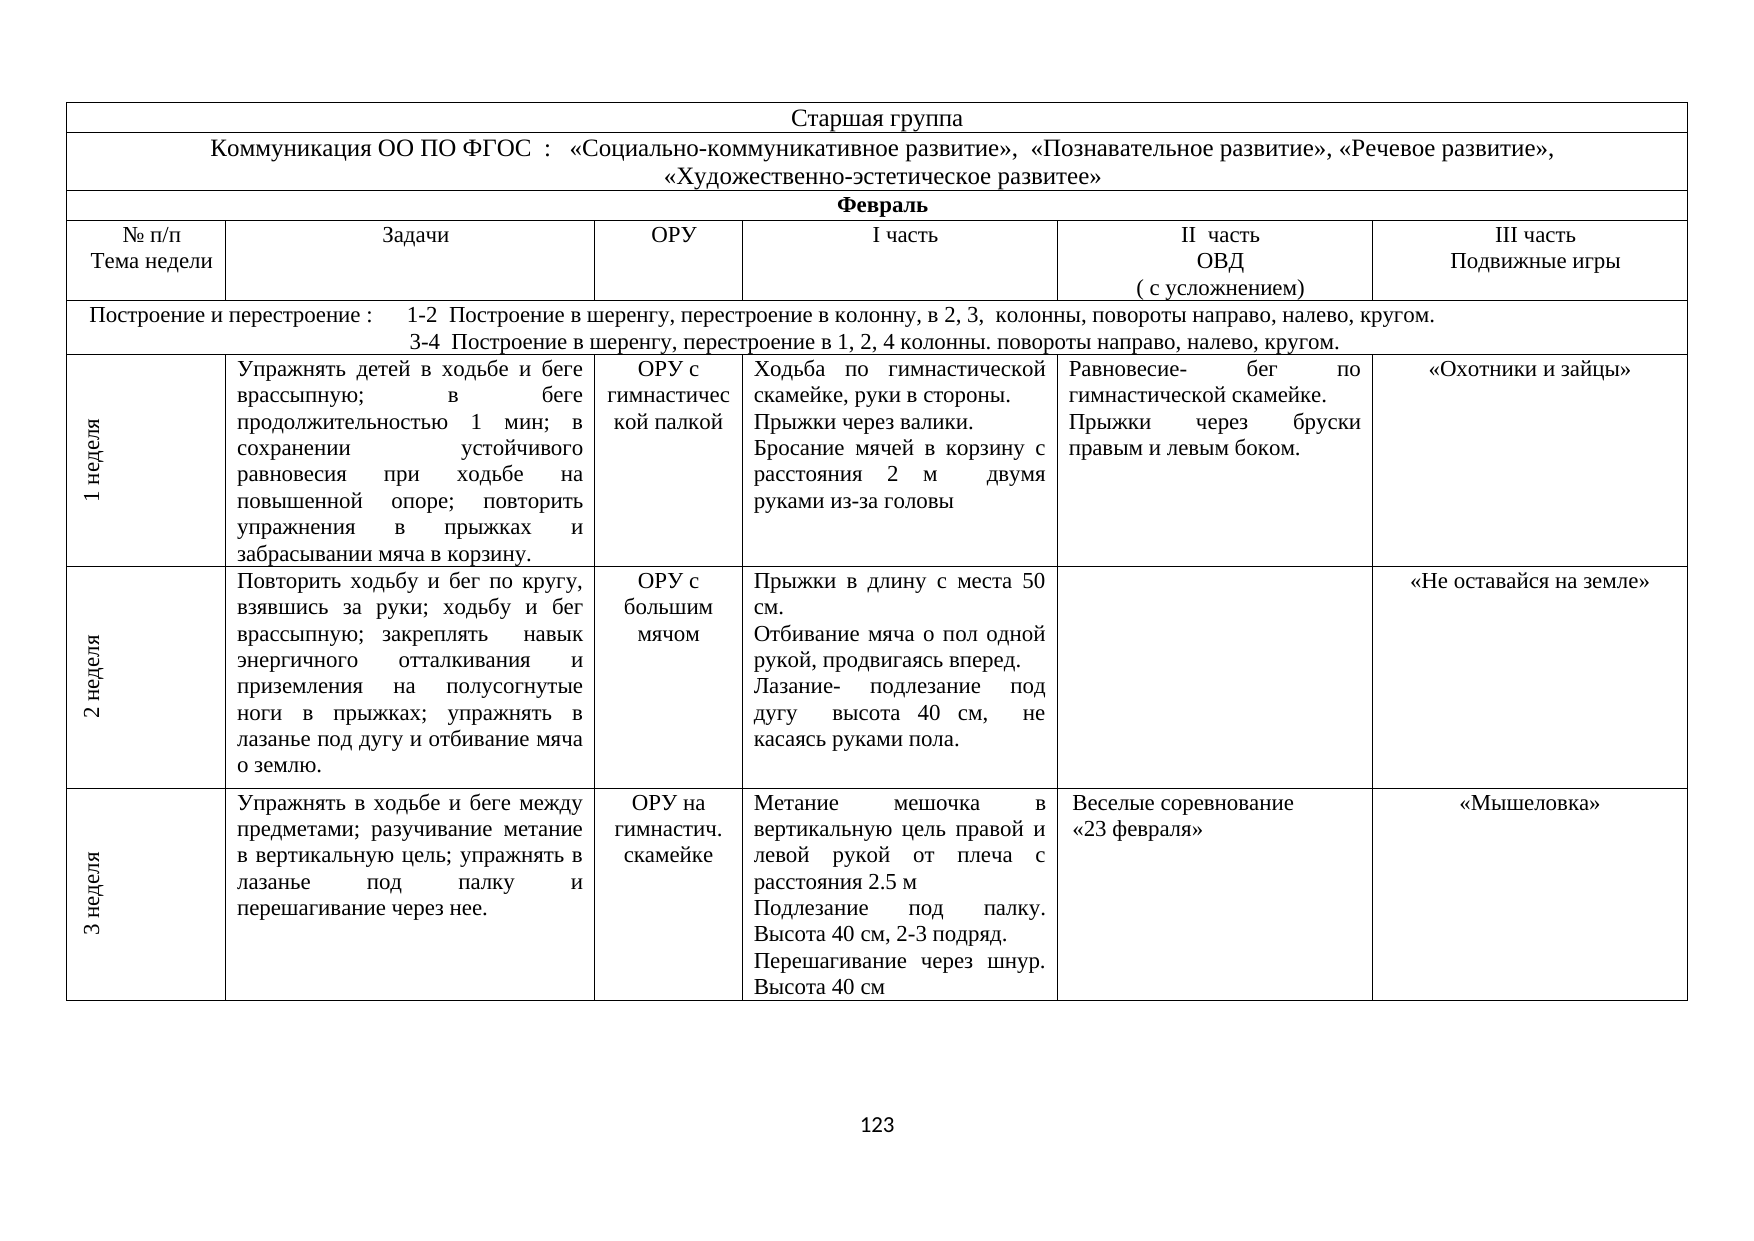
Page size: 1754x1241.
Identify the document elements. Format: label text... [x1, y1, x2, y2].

table_cell Прыжки в длину с места 50 см. Отбивание мяча о пол одной рукой, продвигаясь вперед. Лазание- подлезание под дугу высота 40 см, не касаясь руками пола. [743, 567, 1057, 788]
table_cell Равновесие- бег по гимнастической скамейке. Прыжки через бруски правым и левым боком. [1058, 355, 1372, 566]
table_cell «Охотники и зайцы» [1373, 355, 1687, 566]
table_cell 2 неделя [67, 567, 225, 788]
table_cell Февраль [67, 191, 1687, 220]
table_cell Упражнять детей в ходьбе и беге врассыпную; в беге продолжительностью 1 мин; в сохранении устойчивого равновесия при ходьбе на повышенной опоре; повторить упражнения в прыжках и забрасывании мяча в корзину. [226, 355, 594, 566]
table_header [67, 103, 1687, 132]
table_cell Метание мешочка в вертикальную цель правой и левой рукой от плеча с расстояния 2.5 м Подлезание под палку. Высота 40 см, 2-3 подряд. Перешагивание через шнур. Высота 40 см [743, 789, 1057, 999]
table_cell ОРУ на гимнастич. скамейке [595, 789, 742, 999]
table_cell [1058, 567, 1372, 788]
table_cell I часть [743, 221, 1057, 300]
table_cell Задачи [226, 221, 594, 300]
table_cell ОРУ с гимнастической палкой [595, 355, 742, 566]
table_cell Коммуникация ОО ПО ФГОС : «Социально-коммуникативное развитие», «Познавательное развитие», «Речевое развитие», «Художественно-эстетическое развитее» [67, 133, 1687, 190]
table_cell 1 неделя [67, 355, 225, 566]
table_cell Упражнять в ходьбе и беге между предметами; разучивание метание в вертикальную цель; упражнять в лазанье под палку и перешагивание через нее. [226, 789, 594, 999]
table_cell Веселые соревнование «23 февраля» [1058, 789, 1372, 999]
table_cell 3 неделя [67, 789, 225, 999]
table_cell ОРУ [595, 221, 742, 300]
table_cell № п/п Тема недели [67, 221, 225, 300]
table_cell Повторить ходьбу и бег по кругу, взявшись за руки; ходьбу и бег врассыпную; закреплять навык энергичного отталкивания и приземления на полусогнутые ноги в прыжках; упражнять в лазанье под дугу и отбивание мяча о землю. [226, 567, 594, 788]
table_cell «Мышеловка» [1373, 789, 1687, 999]
table_cell Построение и перестроение : 1-2 Построение в шеренгу, перестроение в колонну, в 2, 3, колонны, повороты направо, налево, кругом. 3-4 Построение в шеренгу, перестроение в 1, 2, 4 колонны. повороты направо, налево, кругом. [67, 301, 1687, 354]
table_cell ОРУ с большим мячом [595, 567, 742, 788]
table_cell Ходьба по гимнастической скамейке, руки в стороны. Прыжки через валики. Бросание мячей в корзину с расстояния 2 м двумя руками из-за головы [743, 355, 1057, 566]
table_cell II часть ОВД ( с усложнением) [1058, 221, 1372, 300]
table_cell «Не оставайся на земле» [1373, 567, 1687, 788]
table_cell III часть Подвижные игры [1373, 221, 1687, 300]
